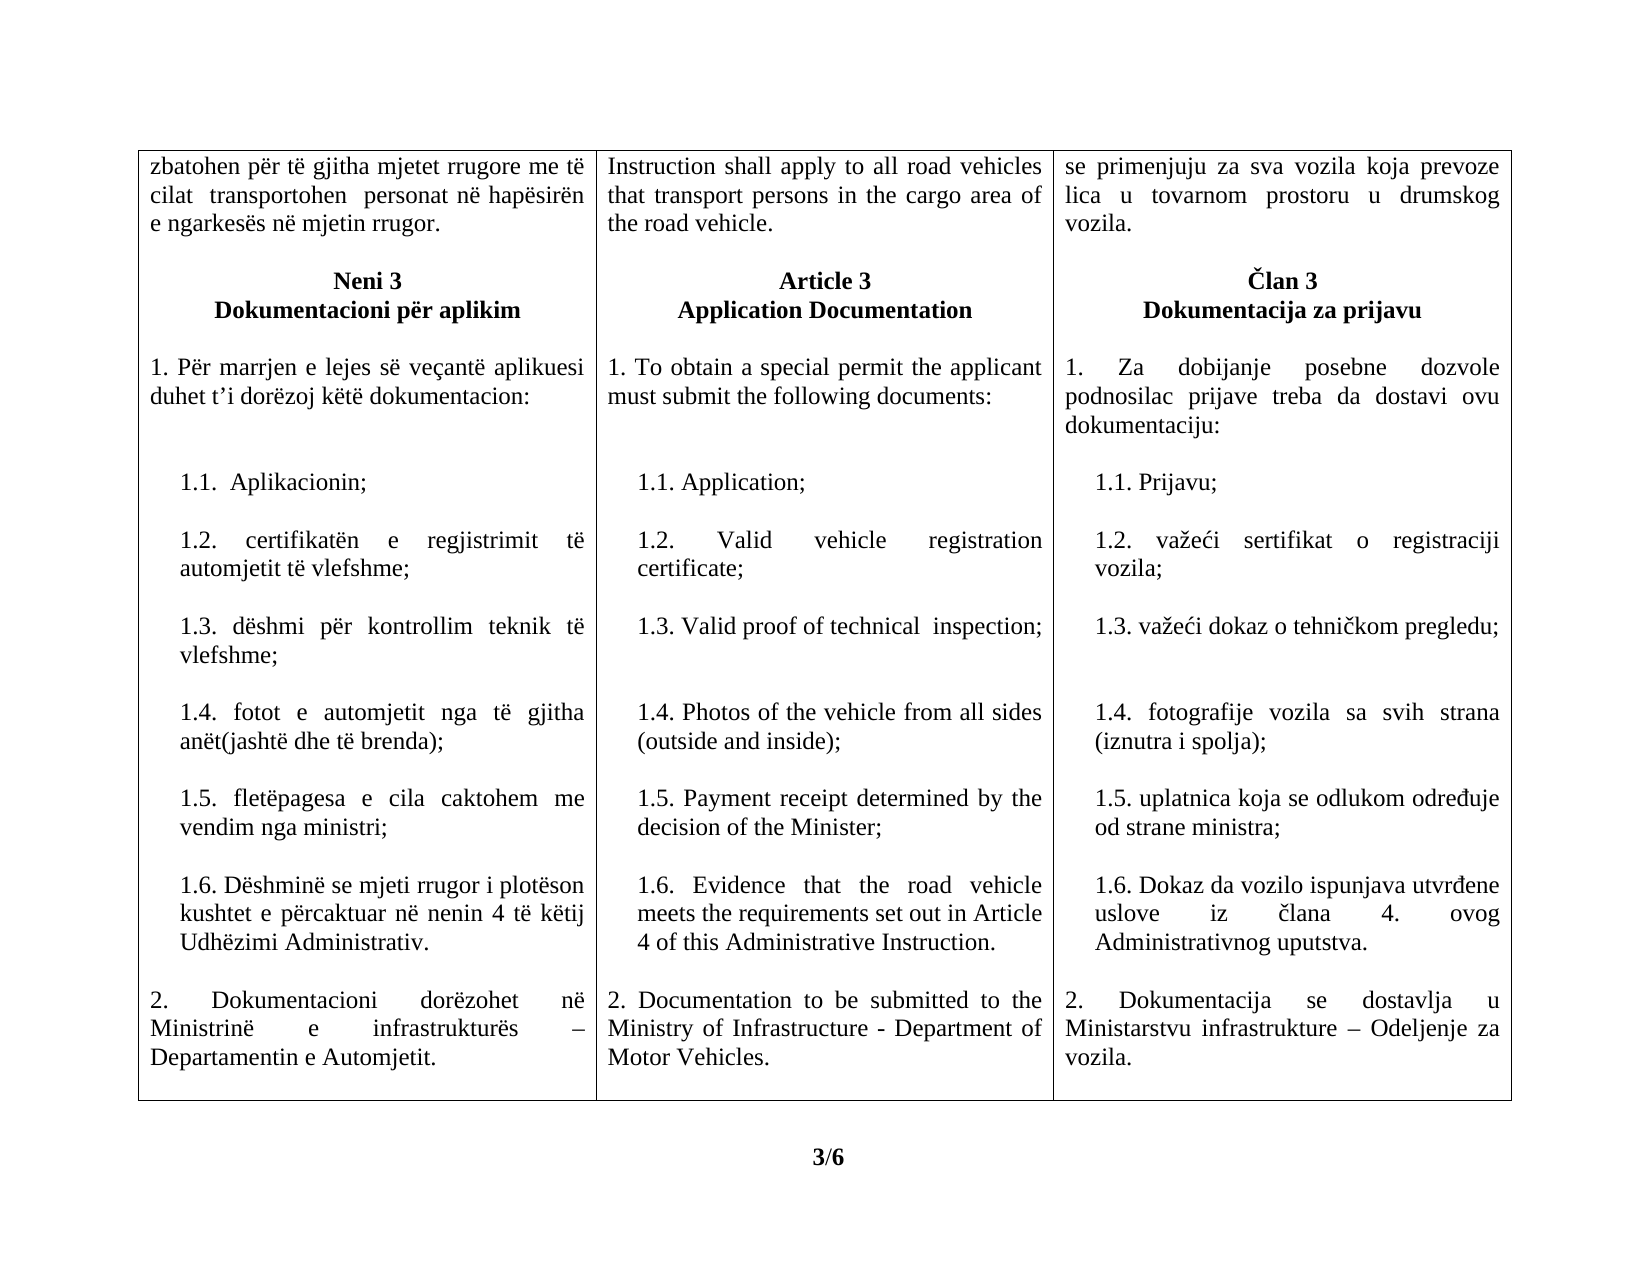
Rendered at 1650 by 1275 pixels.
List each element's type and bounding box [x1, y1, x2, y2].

table_header [139, 151, 596, 1100]
table_header [1054, 151, 1511, 1100]
table_header [597, 151, 1053, 1100]
